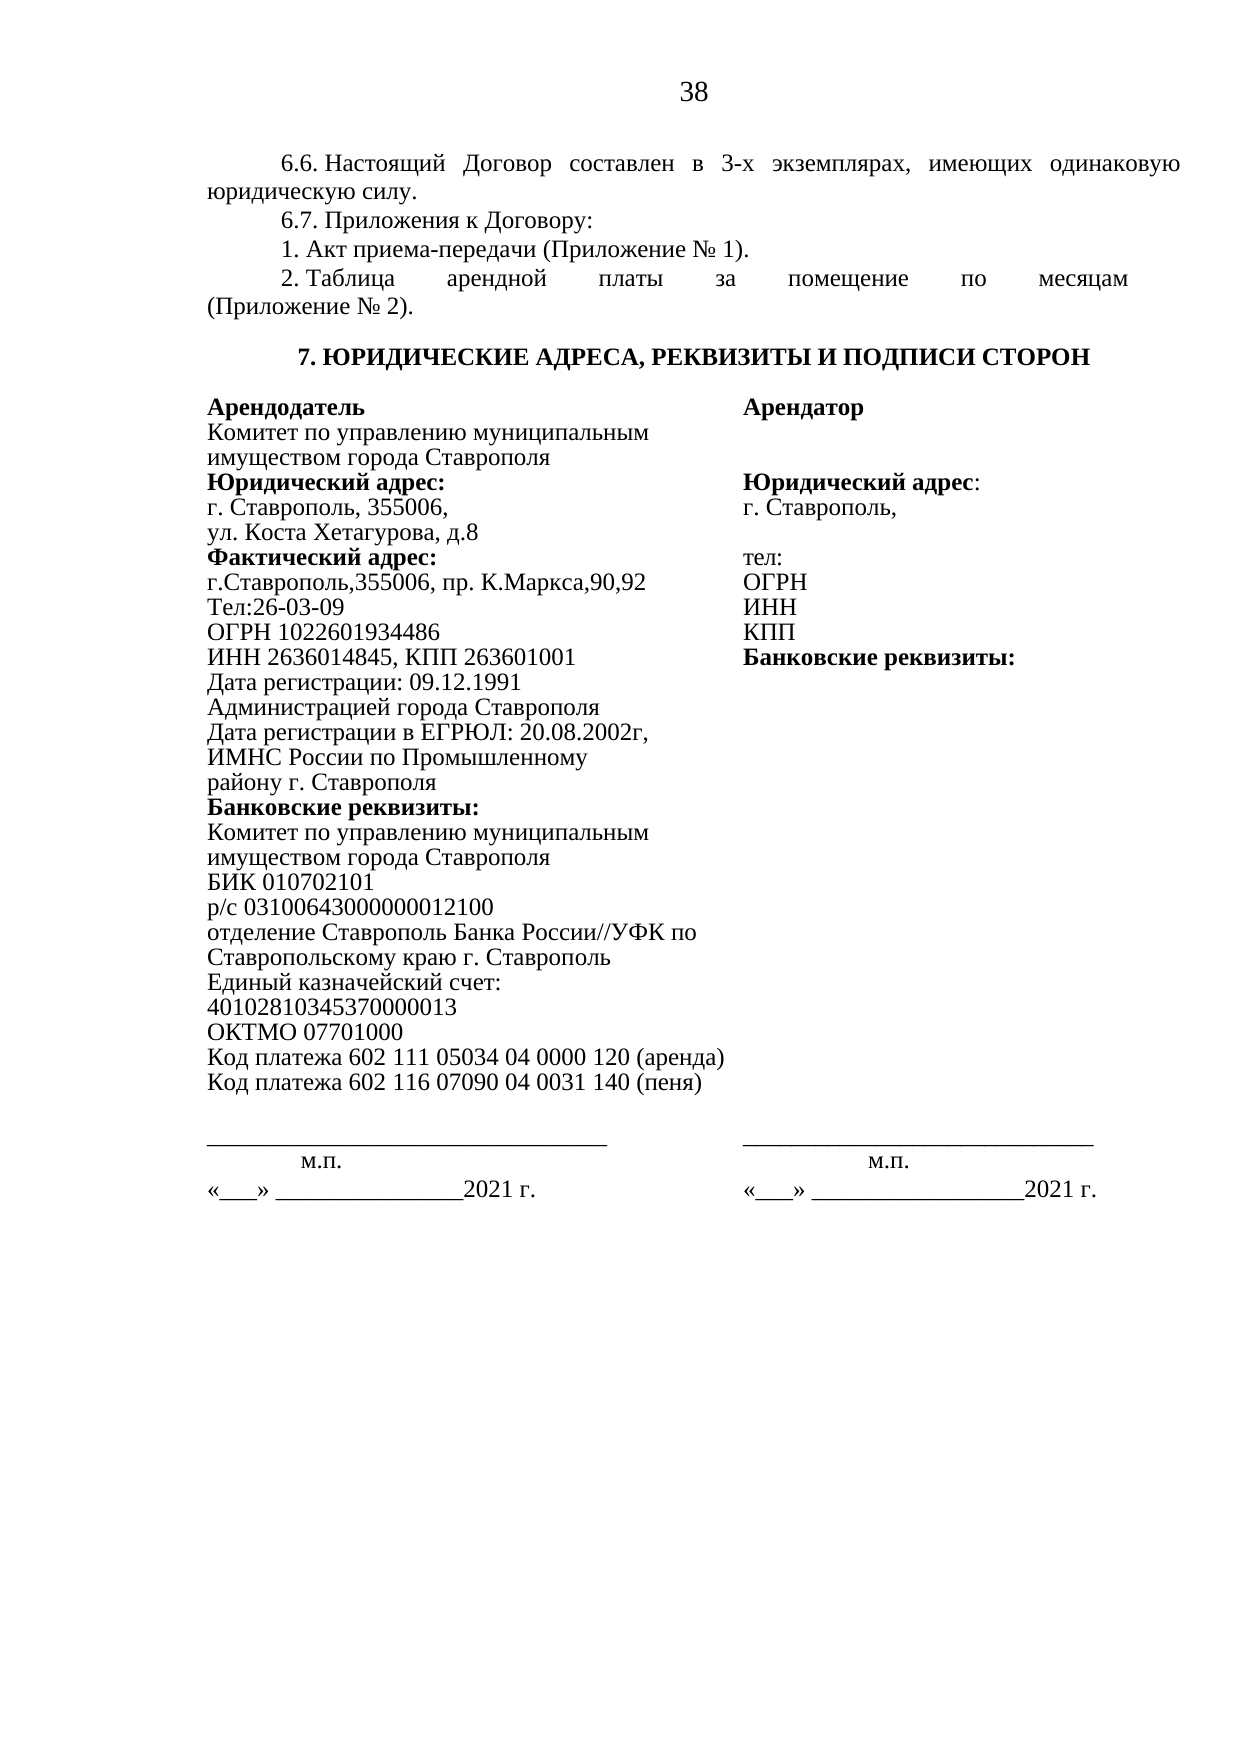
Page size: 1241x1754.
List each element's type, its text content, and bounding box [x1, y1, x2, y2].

text 6.6. Настоящий Договор составлен в 3-х экземплярах, имеющих одинаковую юридическую силу. [207, 148, 1181, 205]
table_header Арендодатель Комитет по управлению муниципальным имуществом города Ставрополя Юридический адрес: г. Ставрополь, 355006, ул. Коста Хетагурова, д.8 Фактический адрес: г.Ставрополь,355006, пр. К.Маркса,90,92 Тел:26-03-09 ОГРН 1022601934486 ИНН 2636014845, КПП 263601001 Дата регистрации: 09.12.1991 Администрацией города Ставрополя Дата регистрации в ЕГРЮЛ: 20.08.2002г, ИМНС России по Промышленному району г. Ставрополя Банковские реквизиты: Комитет по управлению муниципальным имуществом города Ставрополя БИК 010702101 р/с 03100643000000012100 отделение Ставрополь Банка России//УФК по Ставропольскому краю г. Ставрополь Единый казначейский счет: 40102810345370000013 ОКТМО 07701000 Код платежа 602 111 05034 04 0000 120 (аренда) Код платежа 602 116 07090 04 0031 140 (пеня) ________________________________ м.п. «___» _______________2021 г. [207, 395, 743, 1203]
text 7. ЮРИДИЧЕСКИЕ АДРЕСА, РЕКВИЗИТЫ И ПОДПИСИ СТОРОН [207, 345, 1181, 370]
text 1. Акт приема-передачи (Приложение № 1). [207, 234, 1181, 263]
text 6.7. Приложения к Договору: [207, 205, 1181, 234]
text 2. Таблица арендной платы за помещение по месяцам (Приложение № 2). [207, 263, 1181, 320]
table_header Арендатор Юридический адрес: г. Ставрополь, тел: ОГРН ИНН КПП Банковские реквизиты: _____________________________ м.п. «___» _________________2021 г. [743, 395, 1181, 1203]
